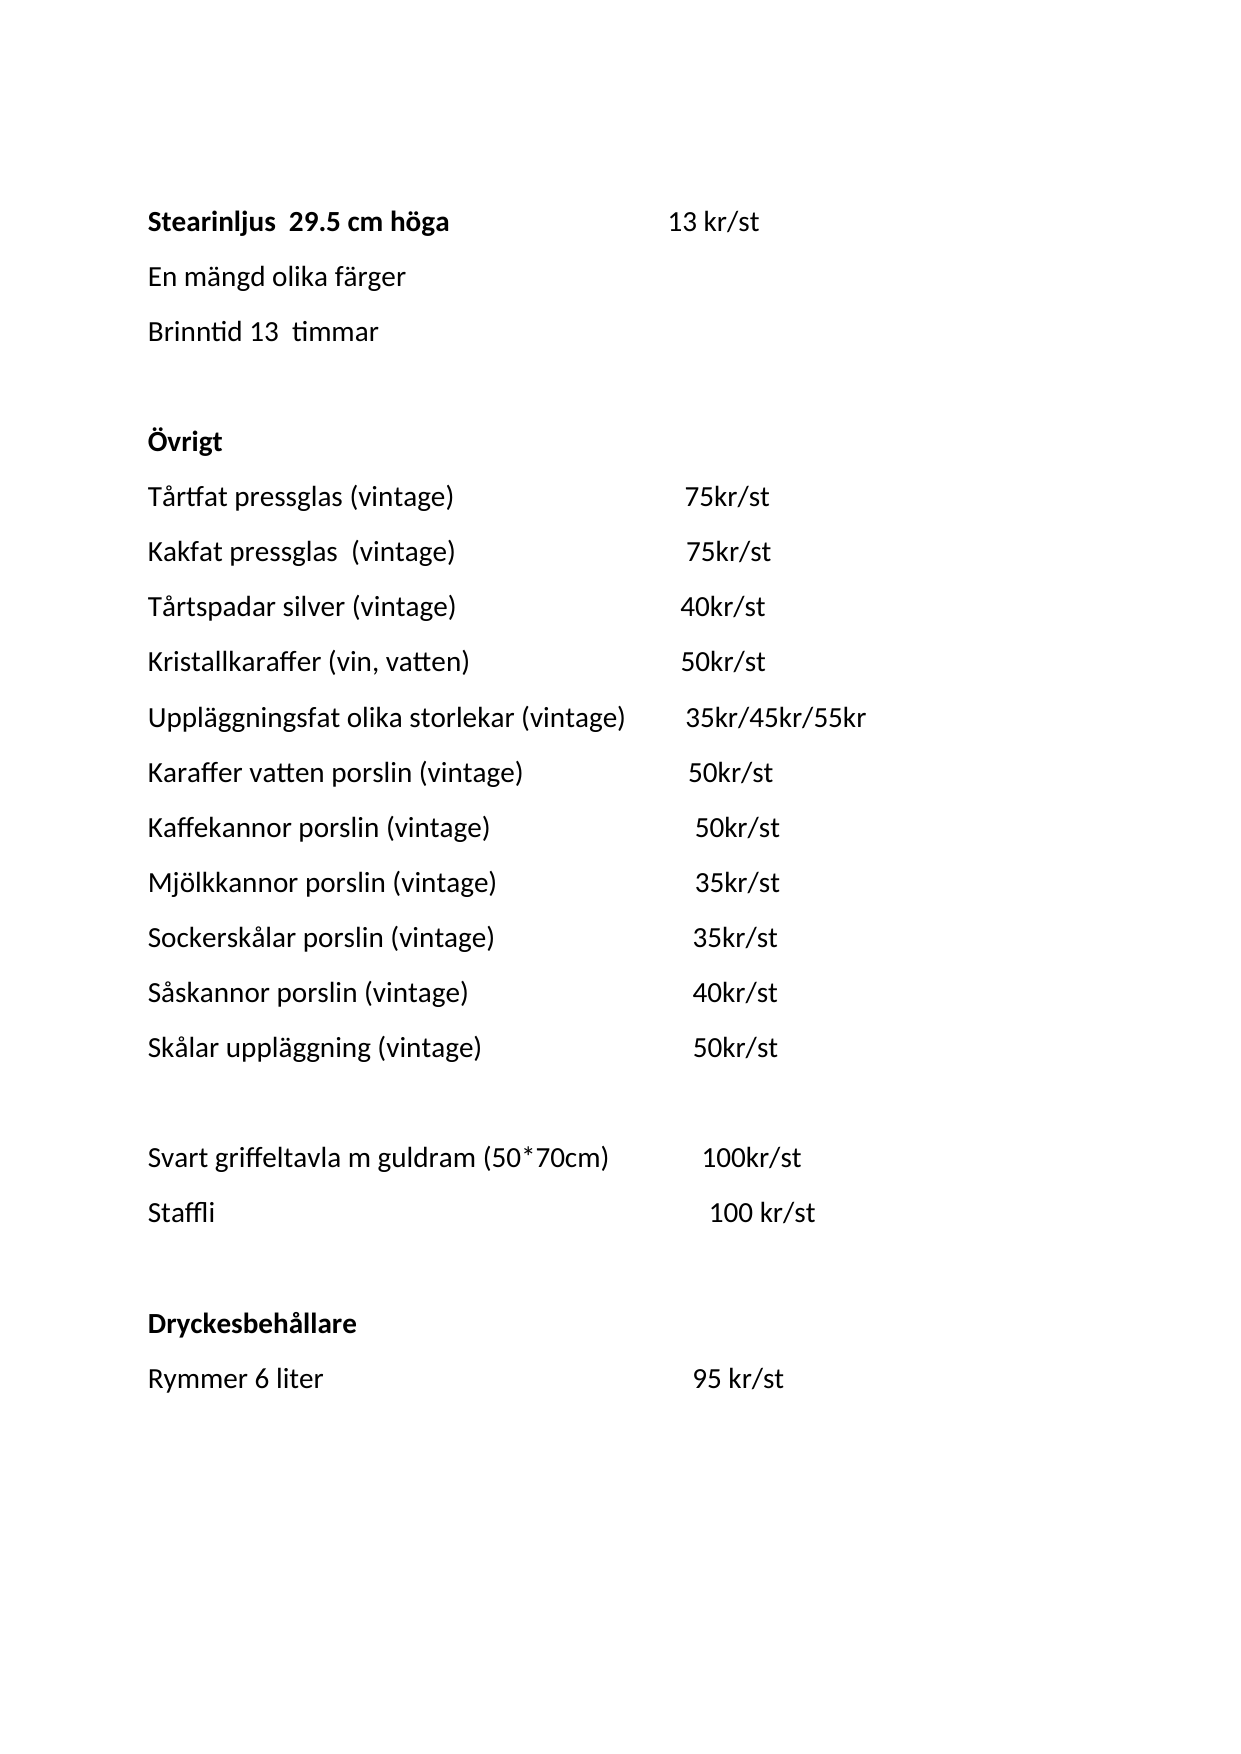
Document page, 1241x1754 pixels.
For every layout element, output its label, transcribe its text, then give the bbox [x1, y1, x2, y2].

text Sockerskålar porslin (vintage) 35kr/st [148, 919, 1093, 955]
text Övrigt [148, 423, 1093, 459]
text Rymmer 6 liter 95 kr/st [148, 1360, 1093, 1396]
text Brinntid 13 timmar [148, 313, 1093, 348]
text Staffli 100 kr/st [148, 1194, 1093, 1230]
text Karaffer vatten porslin (vintage) 50kr/st [148, 754, 1093, 789]
text Dryckesbehållare [148, 1305, 1093, 1340]
text Kaffekannor porslin (vintage) 50kr/st [148, 809, 1093, 844]
text Svart griffeltavla m guldram (50*70cm) 100kr/st [148, 1139, 1093, 1175]
text Kristallkaraffer (vin, vatten) 50kr/st [148, 643, 1093, 679]
text Skålar uppläggning (vintage) 50kr/st [148, 1029, 1093, 1065]
text Mjölkkannor porslin (vintage) 35kr/st [148, 864, 1093, 899]
text En mängd olika färger [148, 258, 1093, 293]
text Uppläggningsfat olika storlekar (vintage) 35kr/45kr/55kr [148, 699, 1093, 734]
text Tårtfat pressglas (vintage) 75kr/st [148, 478, 1093, 514]
text Stearinljus 29.5 cm höga 13 kr/st [148, 203, 1093, 238]
text Kakfat pressglas (vintage) 75kr/st [148, 533, 1093, 569]
text Tårtspadar silver (vintage) 40kr/st [148, 588, 1093, 624]
text Såskannor porslin (vintage) 40kr/st [148, 974, 1093, 1010]
